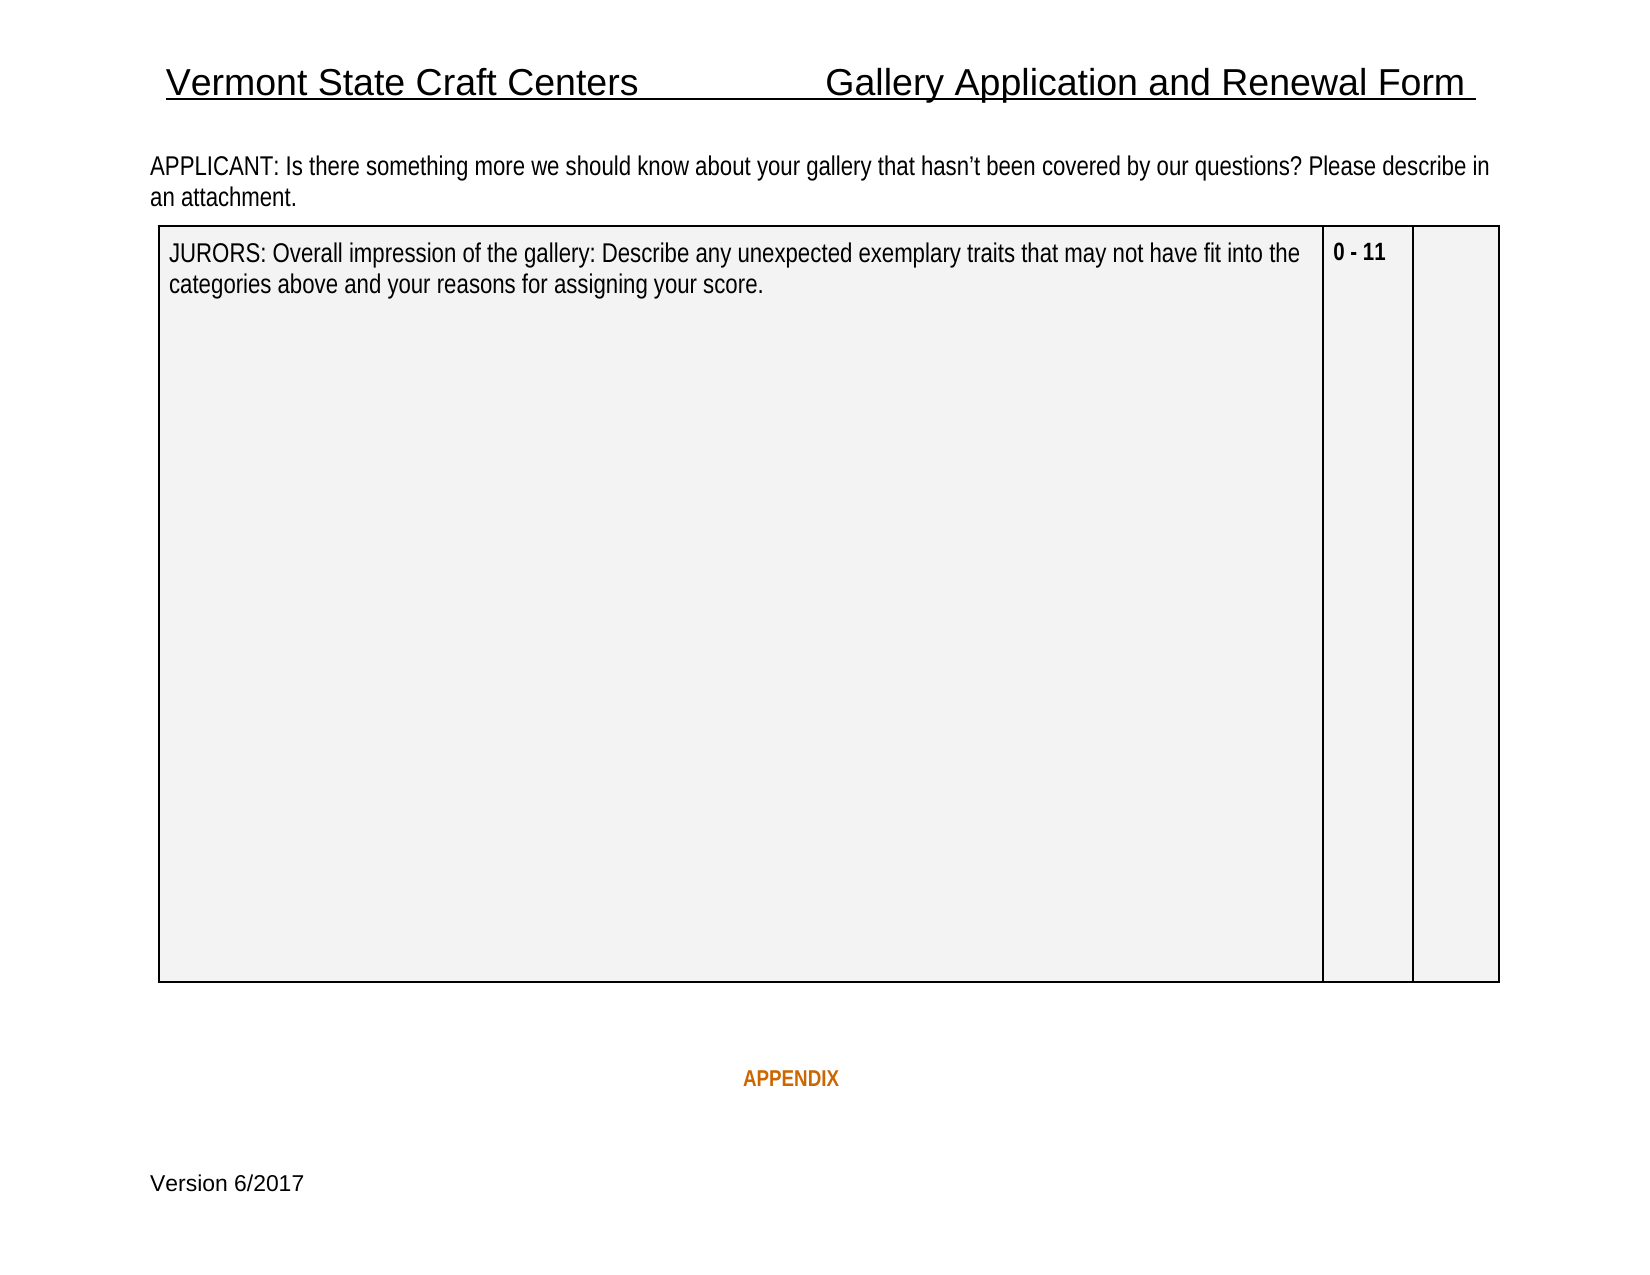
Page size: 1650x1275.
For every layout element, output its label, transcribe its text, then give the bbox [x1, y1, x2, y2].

text APPLICANT: Is there something more we should know about your gallery that hasn’t been covered by our questions? Please describe in an attachment. [150, 150, 1500, 212]
table_header 0 - 11 [1324, 227, 1412, 981]
text APPENDIX [600, 1065, 1575, 1092]
table_header [1414, 227, 1498, 981]
table_header JURORS: Overall impression of the gallery: Describe any unexpected exemplary traits that may not have fit into the categories above and your reasons for assigning your score. [160, 227, 1322, 981]
